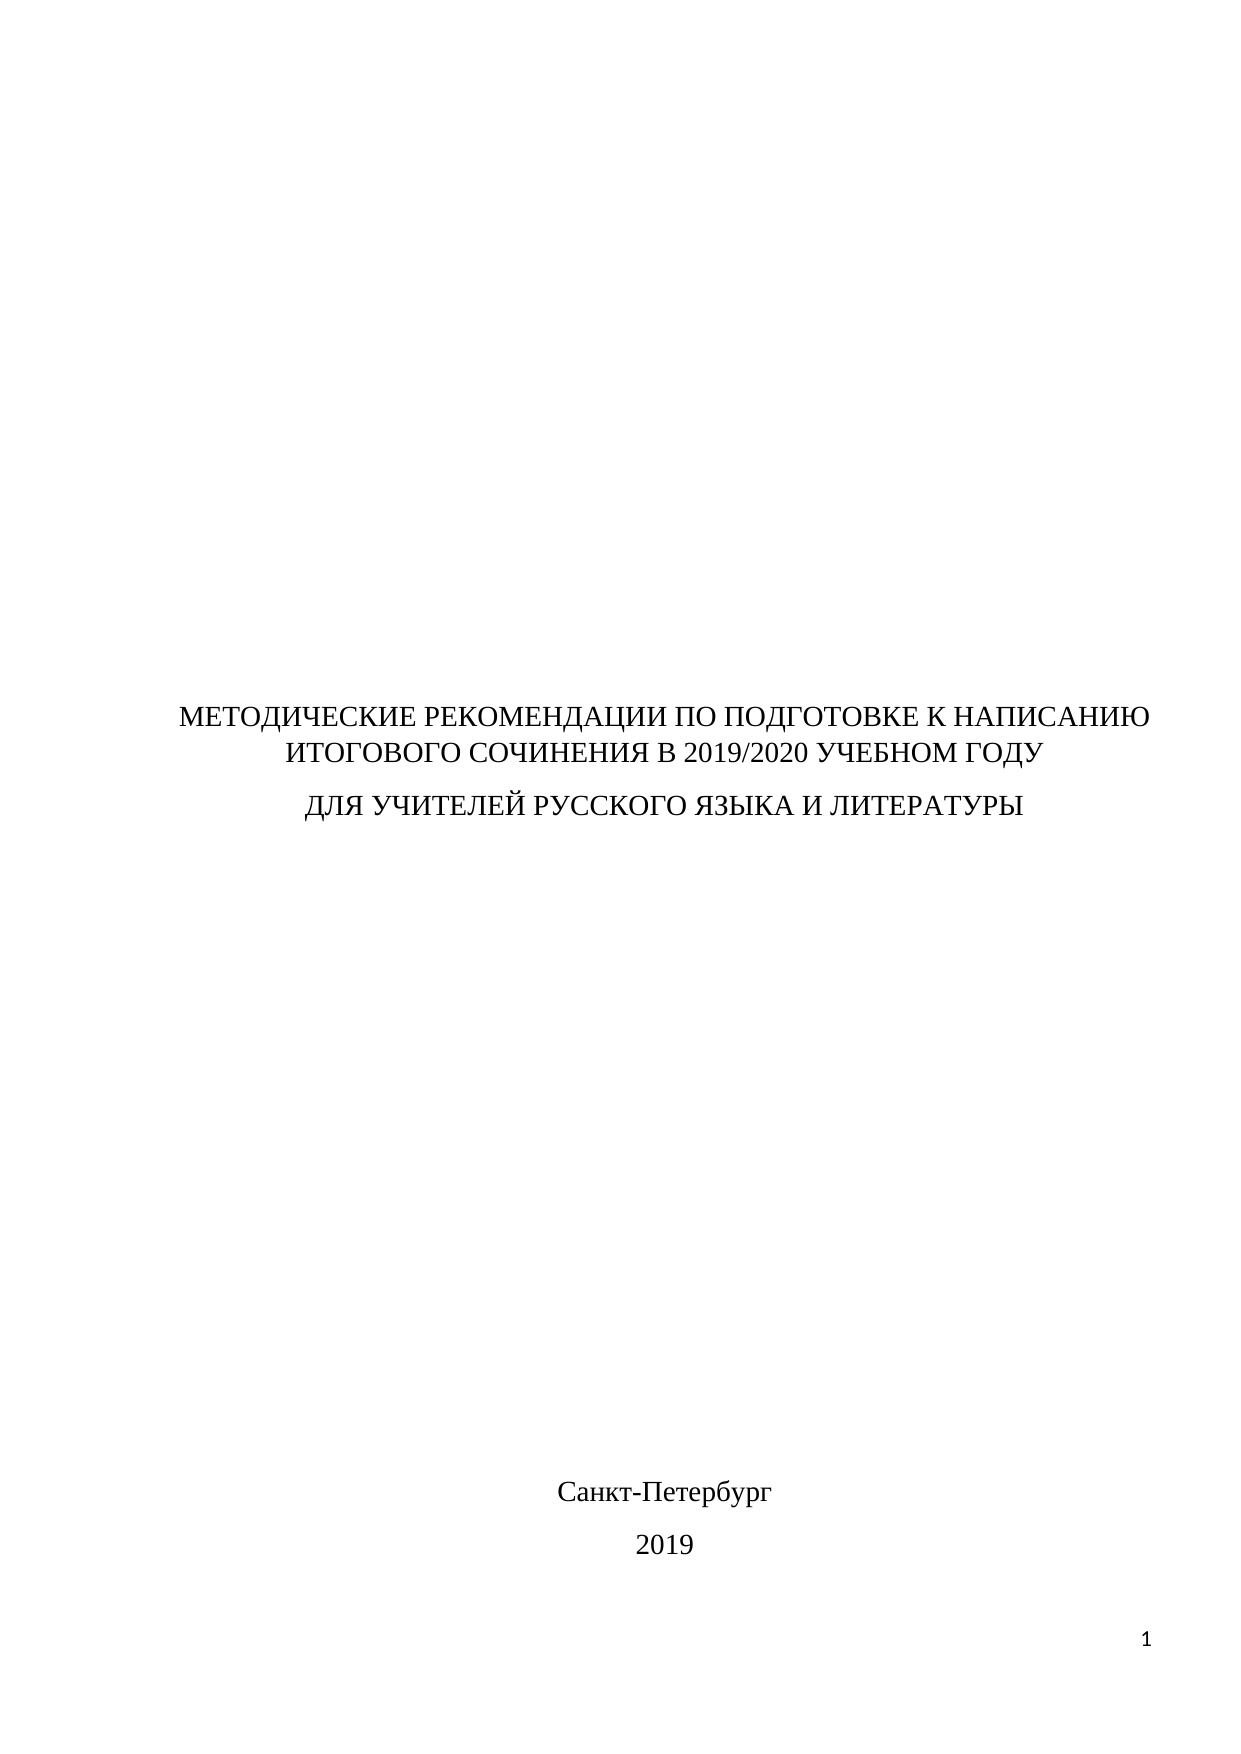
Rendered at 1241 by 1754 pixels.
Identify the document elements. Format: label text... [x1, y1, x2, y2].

text 2019 [177, 1527, 1152, 1560]
text ДЛЯ УЧИТЕЛЕЙ РУССКОГО ЯЗЫКА И ЛИТЕРАТУРЫ [177, 788, 1152, 822]
text Санкт-Петербург [177, 1474, 1152, 1507]
text МЕТОДИЧЕСКИЕ РЕКОМЕНДАЦИИ ПО ПОДГОТОВКЕ К НАПИСАНИЮ ИТОГОВОГО СОЧИНЕНИЯ В 2019/2020 УЧЕБНОМ ГОДУ [177, 699, 1152, 769]
